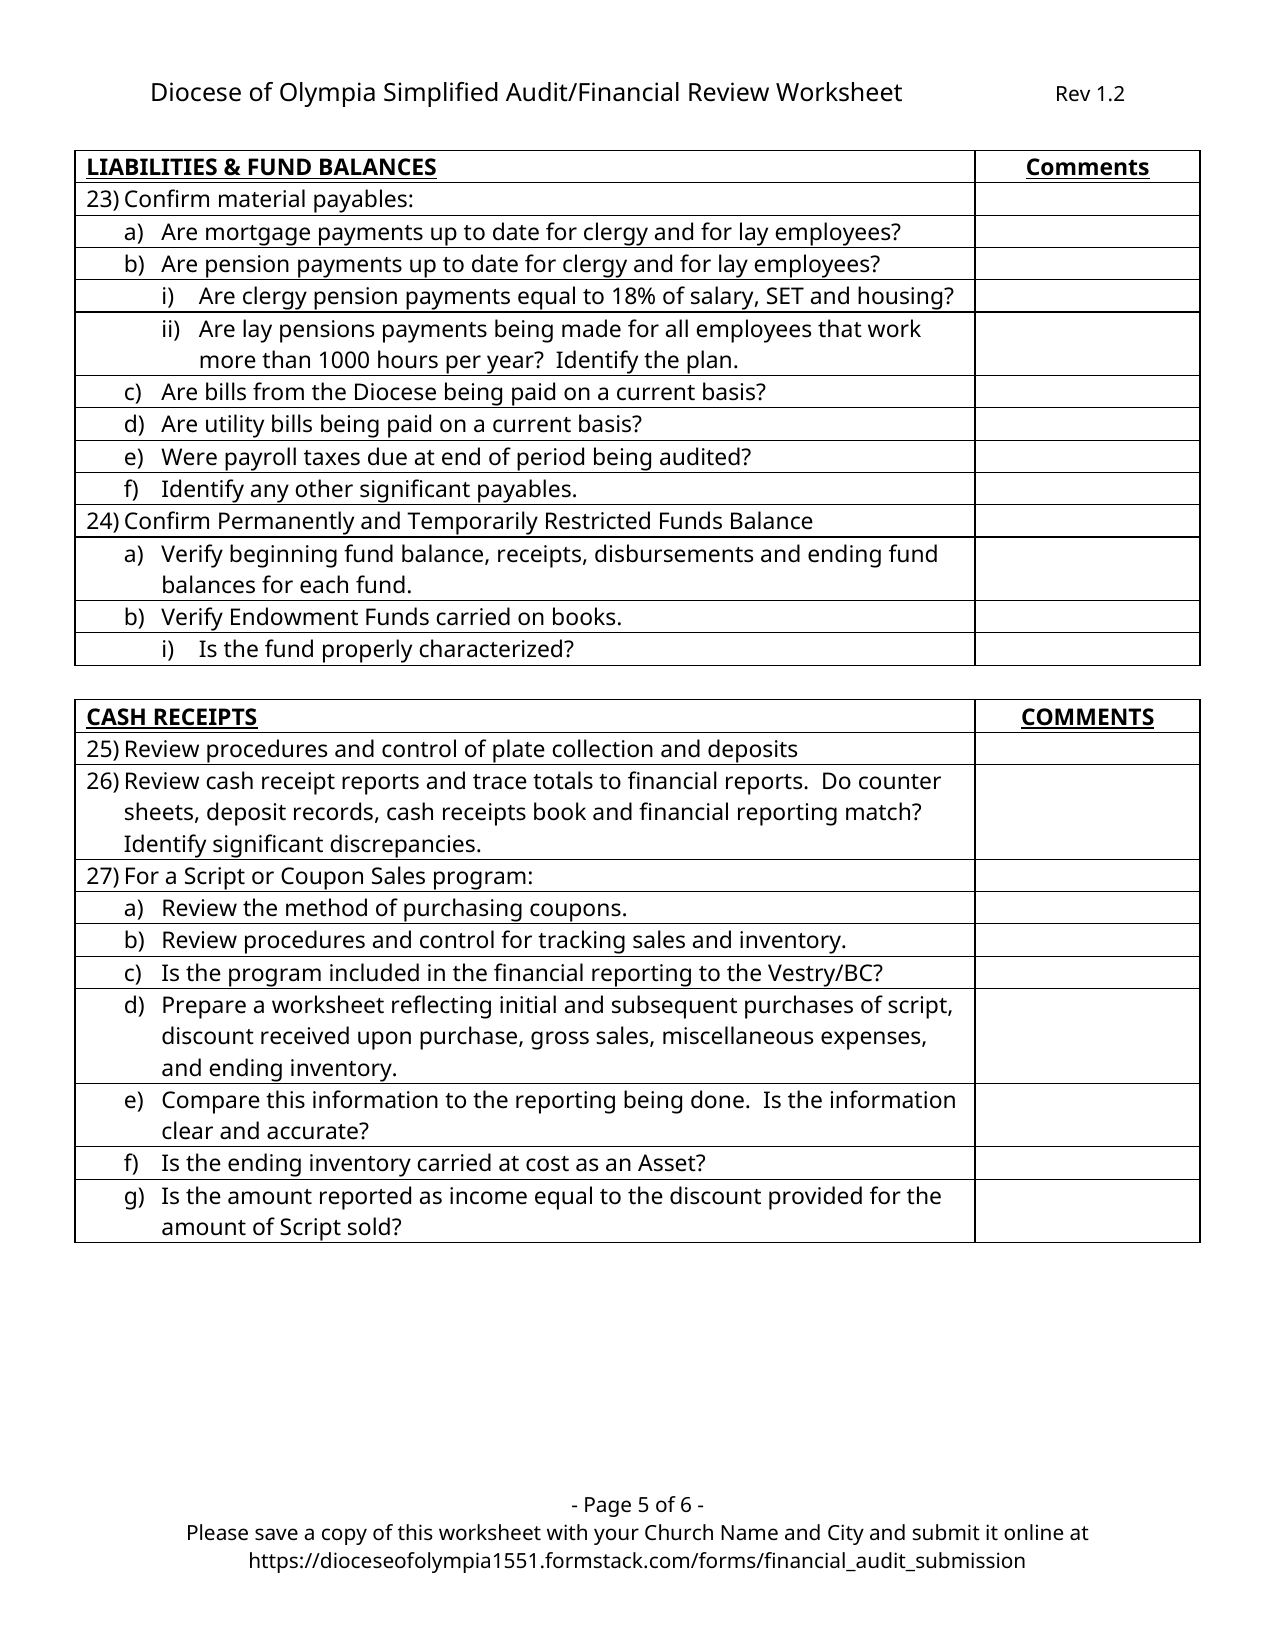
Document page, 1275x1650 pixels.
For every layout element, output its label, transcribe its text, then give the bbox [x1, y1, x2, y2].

table_cell [976, 957, 1199, 988]
table_cell Is the amount reported as income equal to the discount provided for the amount of Script sold? [76, 1180, 974, 1242]
table_cell Are pension payments up to date for clergy and for lay employees? [76, 248, 974, 279]
table_cell Review procedures and control of plate collection and deposits [76, 733, 974, 764]
table_cell [976, 1180, 1199, 1242]
table_cell Identify any other significant payables. [76, 473, 974, 504]
table_cell Were payroll taxes due at end of period being audited? [76, 441, 974, 472]
table_cell Verify beginning fund balance, receipts, disbursements and ending fund balances for each fund. [76, 538, 974, 600]
table_cell [976, 1084, 1199, 1146]
table_cell Are bills from the Diocese being paid on a current basis? [76, 376, 974, 407]
table_cell Confirm material payables: [76, 183, 974, 214]
table_cell Prepare a worksheet reflecting initial and subsequent purchases of script, discount received upon purchase, gross sales, miscellaneous expenses, and ending inventory. [76, 989, 974, 1083]
table_cell [976, 505, 1199, 536]
table_cell Review the method of purchasing coupons. [76, 892, 974, 923]
table_header Comments [976, 151, 1199, 182]
table_cell Review procedures and control for tracking sales and inventory. [76, 924, 974, 956]
table_cell [976, 633, 1199, 664]
table_cell Confirm Permanently and Temporarily Restricted Funds Balance [76, 505, 974, 536]
table_cell [976, 1147, 1199, 1178]
table_cell Verify Endowment Funds carried on books. [76, 601, 974, 632]
table_cell [976, 183, 1199, 214]
table_cell Are mortgage payments up to date for clergy and for lay employees? [76, 216, 974, 247]
table_cell [976, 441, 1199, 472]
table_cell [976, 313, 1199, 375]
table_header CASH RECEIPTS [76, 700, 974, 732]
table_cell Are clergy pension payments equal to 18% of salary, SET and housing? [76, 280, 974, 311]
table_header LIABILITIES & FUND BALANCES [76, 151, 974, 182]
table_cell Are utility bills being paid on a current basis? [76, 408, 974, 439]
table_cell [976, 860, 1199, 891]
table_cell [976, 601, 1199, 632]
table_cell [976, 989, 1199, 1083]
table_cell Review cash receipt reports and trace totals to financial reports. Do counter sheets, deposit records, cash receipts book and financial reporting match? Identify significant discrepancies. [76, 765, 974, 859]
table_cell [976, 538, 1199, 600]
table_cell [976, 733, 1199, 764]
table_cell Is the program included in the financial reporting to the Vestry/BC? [76, 957, 974, 988]
table_cell [976, 280, 1199, 311]
table_cell Compare this information to the reporting being done. Is the information clear and accurate? [76, 1084, 974, 1146]
table_cell [976, 216, 1199, 247]
table_cell [976, 248, 1199, 279]
table_header COMMENTS [976, 700, 1199, 732]
table_cell For a Script or Coupon Sales program: [76, 860, 974, 891]
table_cell [976, 892, 1199, 923]
table_cell [976, 376, 1199, 407]
table_cell [976, 765, 1199, 859]
table_cell [976, 473, 1199, 504]
table_cell [976, 924, 1199, 956]
table_cell Are lay pensions payments being made for all employees that work more than 1000 hours per year? Identify the plan. [76, 313, 974, 375]
table_cell [976, 408, 1199, 439]
table_cell Is the fund properly characterized? [76, 633, 974, 664]
table_cell Is the ending inventory carried at cost as an Asset? [76, 1147, 974, 1178]
